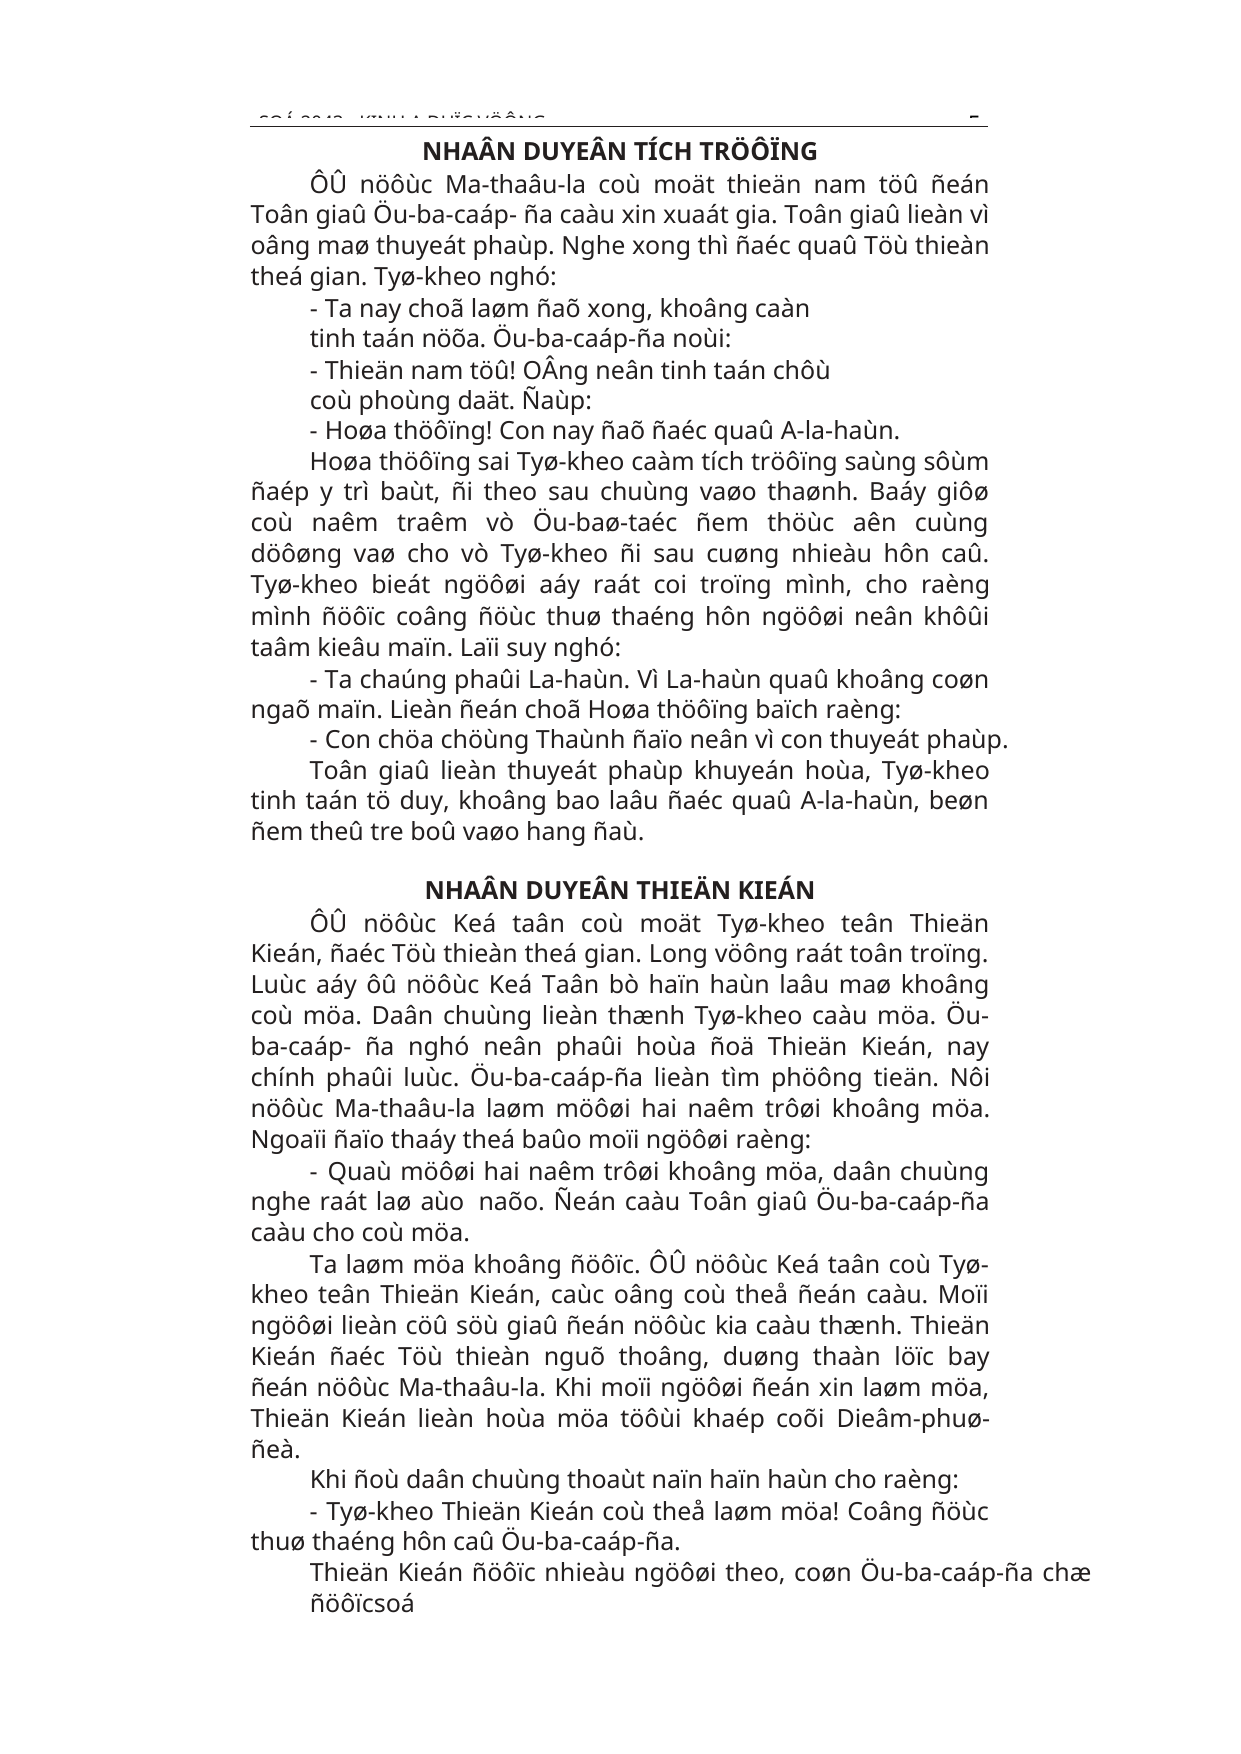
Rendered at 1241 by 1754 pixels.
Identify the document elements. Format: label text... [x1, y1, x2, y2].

text Ta laøm möa khoâng ñöôïc. ÔÛ nöôùc Keá taân coù Tyø-kheo teân Thieän Kieán, caùc oâng coù theå ñeán caàu. Moïi ngöôøi lieàn cöû söù giaû ñeán nöôùc kia caàu thænh. Thieän Kieán ñaéc Töù thieàn nguõ thoâng, duøng thaàn löïc bay ñeán nöôùc Ma-thaâu-la. Khi moïi ngöôøi ñeán xin laøm möa, Thieän Kieán lieàn hoùa möa töôùi khaép coõi Dieâm-phuø-ñeà. [250, 1249, 990, 1466]
list Con chöa chöùng Thaùnh ñaïo neân vì con thuyeát phaùp. [309, 725, 1092, 754]
text Thieän Kieán ñöôïc nhieàu ngöôøi theo, coøn Öu-ba-caáp-ña chæ ñöôïcsoá [309, 1557, 1092, 1618]
list Quaù möôøi hai naêm trôøi khoâng möa, daân chuùng nghe raát laø aùo naõo. Ñeán caàu Toân giaû Öu-ba-caáp-ña caàu cho coù möa. [250, 1156, 990, 1249]
list Hoøa thöôïng! Con nay ñaõ ñaéc quaû A-la-haùn. [309, 417, 1092, 445]
text Toân giaû lieàn thuyeát phaùp khuyeán hoùa, Tyø-kheo tinh taán tö duy, khoâng bao laâu ñaéc quaû A-la-haùn, beøn ñem theû tre boû vaøo hang ñaù. [250, 755, 990, 848]
subtitle NHAÂN DUYEÂN TÍCH TRÖÔÏNG [374, 134, 866, 167]
text ÔÛ nöôùc Keá taân coù moät Tyø-kheo teân Thieän Kieán, ñaéc Töù thieàn theá gian. Long vöông raát toân troïng. Luùc aáy ôû nöôùc Keá Taân bò haïn haùn laâu maø khoâng coù möa. Daân chuùng lieàn thænh Tyø-kheo caàu möa. Öu-ba-caáp- ña nghó neân phaûi hoùa ñoä Thieän Kieán, nay chính phaûi luùc. Öu-ba-caáp-ña lieàn tìm phöông tieän. Nôi nöôùc Ma-thaâu-la laøm möôøi hai naêm trôøi khoâng möa. Ngoaïi ñaïo thaáy theá baûo moïi ngöôøi raèng: [250, 908, 990, 1156]
subtitle NHAÂN DUYEÂN THIEÄN KIEÁN [374, 873, 865, 906]
list Ta chaúng phaûi La-haùn. Vì La-haùn quaû khoâng coøn ngaõ maïn. Lieàn ñeán choã Hoøa thöôïng baïch raèng: [250, 663, 990, 725]
text Khi ñoù daân chuùng thoaùt naïn haïn haùn cho raèng: [309, 1466, 1092, 1495]
list Ta nay choã laøm ñaõ xong, khoâng caàn tinh taán nöõa. Öu-ba-caáp-ña noùi: [309, 293, 833, 355]
list Tyø-kheo Thieän Kieán coù theå laøm möa! Coâng ñöùc thuø thaéng hôn caû Öu-ba-caáp-ña. [250, 1495, 990, 1557]
list Thieän nam töû! OÂng neân tinh taán chôù coù phoùng daät. Ñaùp: [309, 355, 847, 417]
text Hoøa thöôïng sai Tyø-kheo caàm tích tröôïng saùng sôùm ñaép y trì baùt, ñi theo sau chuùng vaøo thaønh. Baáy giôø coù naêm traêm vò Öu-baø-taéc ñem thöùc aên cuùng döôøng vaø cho vò Tyø-kheo ñi sau cuøng nhieàu hôn caû. Tyø-kheo bieát ngöôøi aáy raát coi troïng mình, cho raèng mình ñöôïc coâng ñöùc thuø thaéng hôn ngöôøi neân khôûi taâm kieâu maïn. Laïi suy nghó: [250, 446, 990, 663]
text ÔÛ nöôùc Ma-thaâu-la coù moät thieän nam töû ñeán Toân giaû Öu-ba-caáp- ña caàu xin xuaát gia. Toân giaû lieàn vì oâng maø thuyeát phaùp. Nghe xong thì ñaéc quaû Töù thieàn theá gian. Tyø-kheo nghó: [250, 169, 990, 293]
